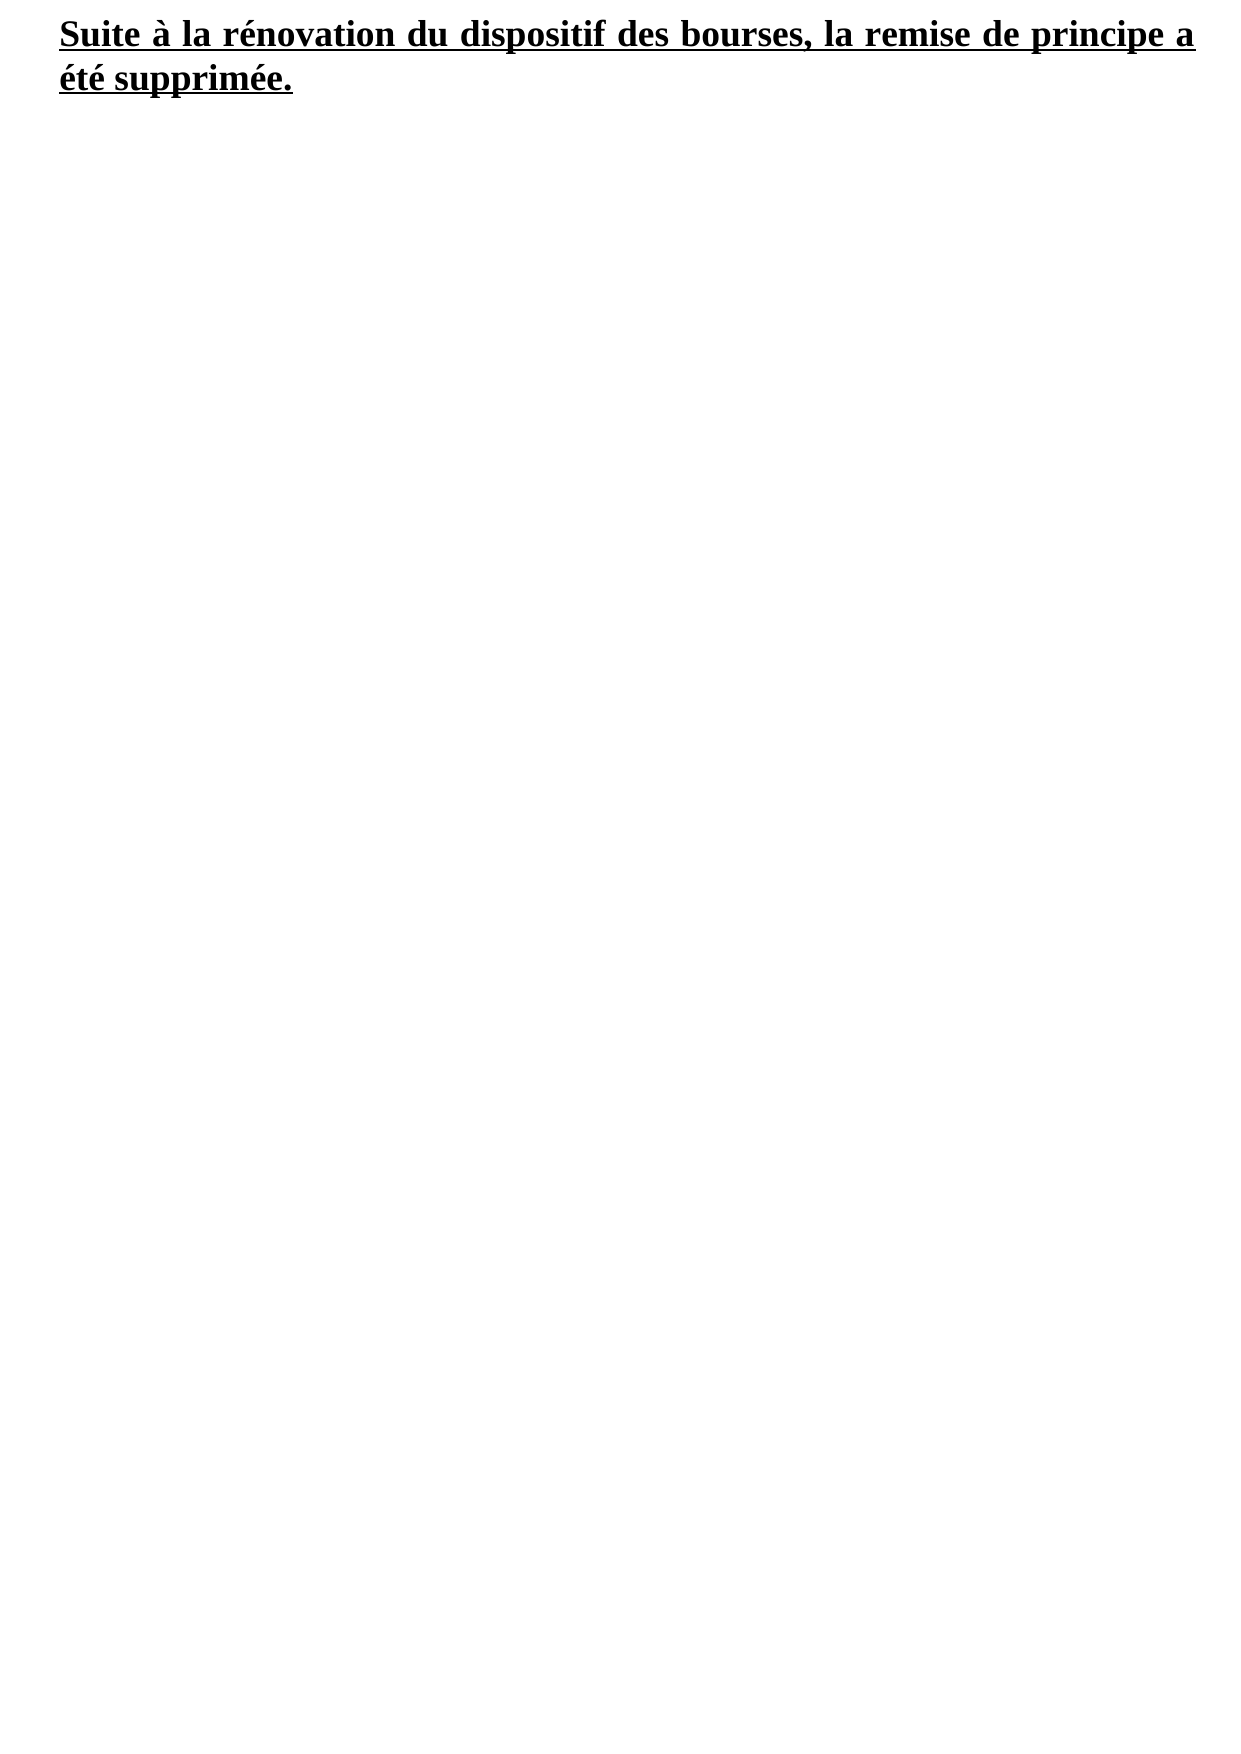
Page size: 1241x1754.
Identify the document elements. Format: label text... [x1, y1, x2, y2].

text Suite à la rénovation du dispositif des bourses, la remise de principe a été supprimée. [59, 12, 1196, 49]
text Suite à la rénovation du dispositif des bourses, la remise de principe a été supprimée. [59, 51, 1196, 98]
